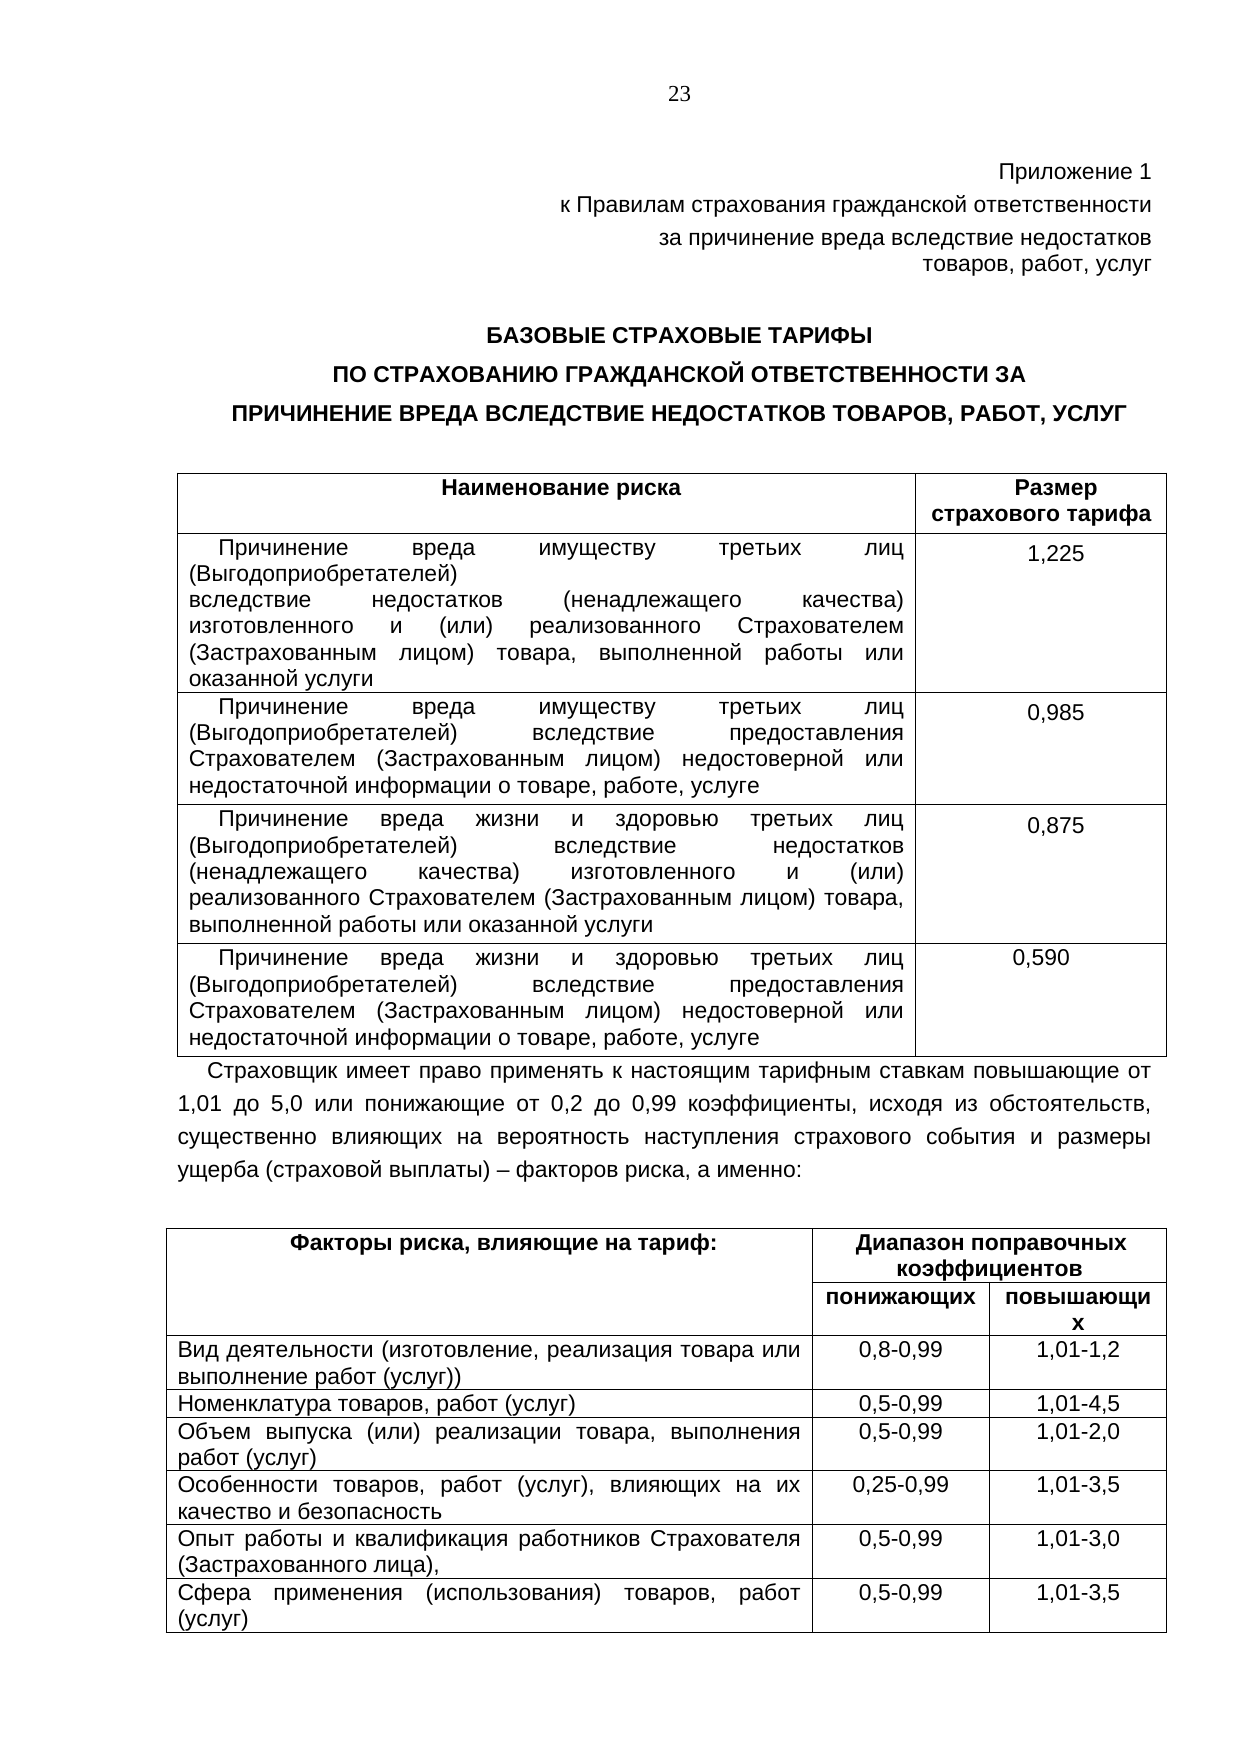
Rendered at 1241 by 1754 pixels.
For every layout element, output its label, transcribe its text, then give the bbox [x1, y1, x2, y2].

table_cell Вид деятельности (изготовление, реализация товара или выполнение работ (услуг)) [167, 1336, 812, 1389]
table_header Диапазон поправочных коэффициентов [813, 1229, 1166, 1282]
text Приложение 1 [177, 158, 1152, 185]
table_header Факторы риска, влияющие на тариф: [167, 1229, 812, 1335]
table_cell 1,225 [916, 534, 1166, 692]
table_cell 0,8-0,99 [813, 1336, 989, 1389]
table_cell Опыт работы и квалификация работников Страхователя (Застрахованного лица), [167, 1525, 812, 1578]
table_cell Причинение вреда имуществу третьих лиц (Выгодоприобретателей) вследствие предоставления Страхователем (Застрахованным лицом) недостоверной или недостаточной информации о товаре, работе, услуге [178, 693, 915, 804]
table_header Наименование риска [178, 474, 915, 532]
table_header Размер страхового тарифа [916, 474, 1166, 532]
table_cell 0,5-0,99 [813, 1390, 989, 1417]
table_cell понижающих [813, 1283, 989, 1335]
table_cell Сфера применения (использования) товаров, работ (услуг) [167, 1579, 812, 1632]
table_cell 1,01-3,5 [990, 1579, 1166, 1632]
table_cell Особенности товаров, работ (услуг), влияющих на их качество и безопасность [167, 1471, 812, 1524]
table_cell Причинение вреда жизни и здоровью третьих лиц (Выгодоприобретателей) вследствие предоставления Страхователем (Застрахованным лицом) недостоверной или недостаточной информации о товаре, работе, услуге [178, 944, 915, 1056]
table_cell 0,590 [916, 944, 1166, 1056]
text ПО СТРАХОВАНИЮ ГРАЖДАНСКОЙ ОТВЕТСТВЕННОСТИ ЗА [177, 361, 1152, 387]
table_cell Причинение вреда жизни и здоровью третьих лиц (Выгодоприобретателей) вследствие недостатков (ненадлежащего качества) изготовленного и (или) реализованного Страхователем (Застрахованным лицом) товара, выполненной работы или оказанной услуги [178, 805, 915, 943]
subtitle товаров, работ, услуг [177, 250, 1152, 277]
table_cell 0,5-0,99 [813, 1418, 989, 1470]
table_cell 1,01-4,5 [990, 1390, 1166, 1417]
text БАЗОВЫЕ СТРАХОВЫЕ ТАРИФЫ [177, 322, 1152, 348]
table_cell 0,875 [916, 805, 1166, 943]
table_cell Номенклатура товаров, работ (услуг) [167, 1390, 812, 1417]
table_cell повышающих [990, 1283, 1166, 1335]
text к Правилам страхования гражданской ответственности [177, 191, 1152, 218]
table_cell 0,985 [916, 693, 1166, 804]
table_cell Объем выпуска (или) реализации товара, выполнения работ (услуг) [167, 1418, 812, 1470]
table_cell 1,01-1,2 [990, 1336, 1166, 1389]
table_cell 1,01-2,0 [990, 1418, 1166, 1470]
table_cell 0,5-0,99 [813, 1525, 989, 1578]
table_cell 0,25-0,99 [813, 1471, 989, 1524]
text Страховщик имеет право применять к настоящим тарифным ставкам повышающие от 1,01 до 5,0 или понижающие от 0,2 до 0,99 коэффициенты, исходя из обстоятельств, существенно влияющих на вероятность наступления страхового события и размеры ущерба (страховой выплаты) – факторов риска, а именно: [177, 1057, 1152, 1182]
table_cell 1,01-3,5 [990, 1471, 1166, 1524]
table_cell 0,5-0,99 [813, 1579, 989, 1632]
table_cell 1,01-3,0 [990, 1525, 1166, 1578]
text ПРИЧИНЕНИЕ ВРЕДА ВСЛЕДСТВИЕ НЕДОСТАТКОВ ТОВАРОВ, РАБОТ, УСЛУГ [177, 400, 1152, 427]
table_cell Причинение вреда имуществу третьих лиц (Выгодоприобретателей) вследствие недостатков (ненадлежащего качества) изготовленного и (или) реализованного Страхователем (Застрахованным лицом) товара, выполненной работы или оказанной услуги [178, 534, 915, 692]
subtitle за причинение вреда вследствие недостатков [177, 224, 1152, 250]
